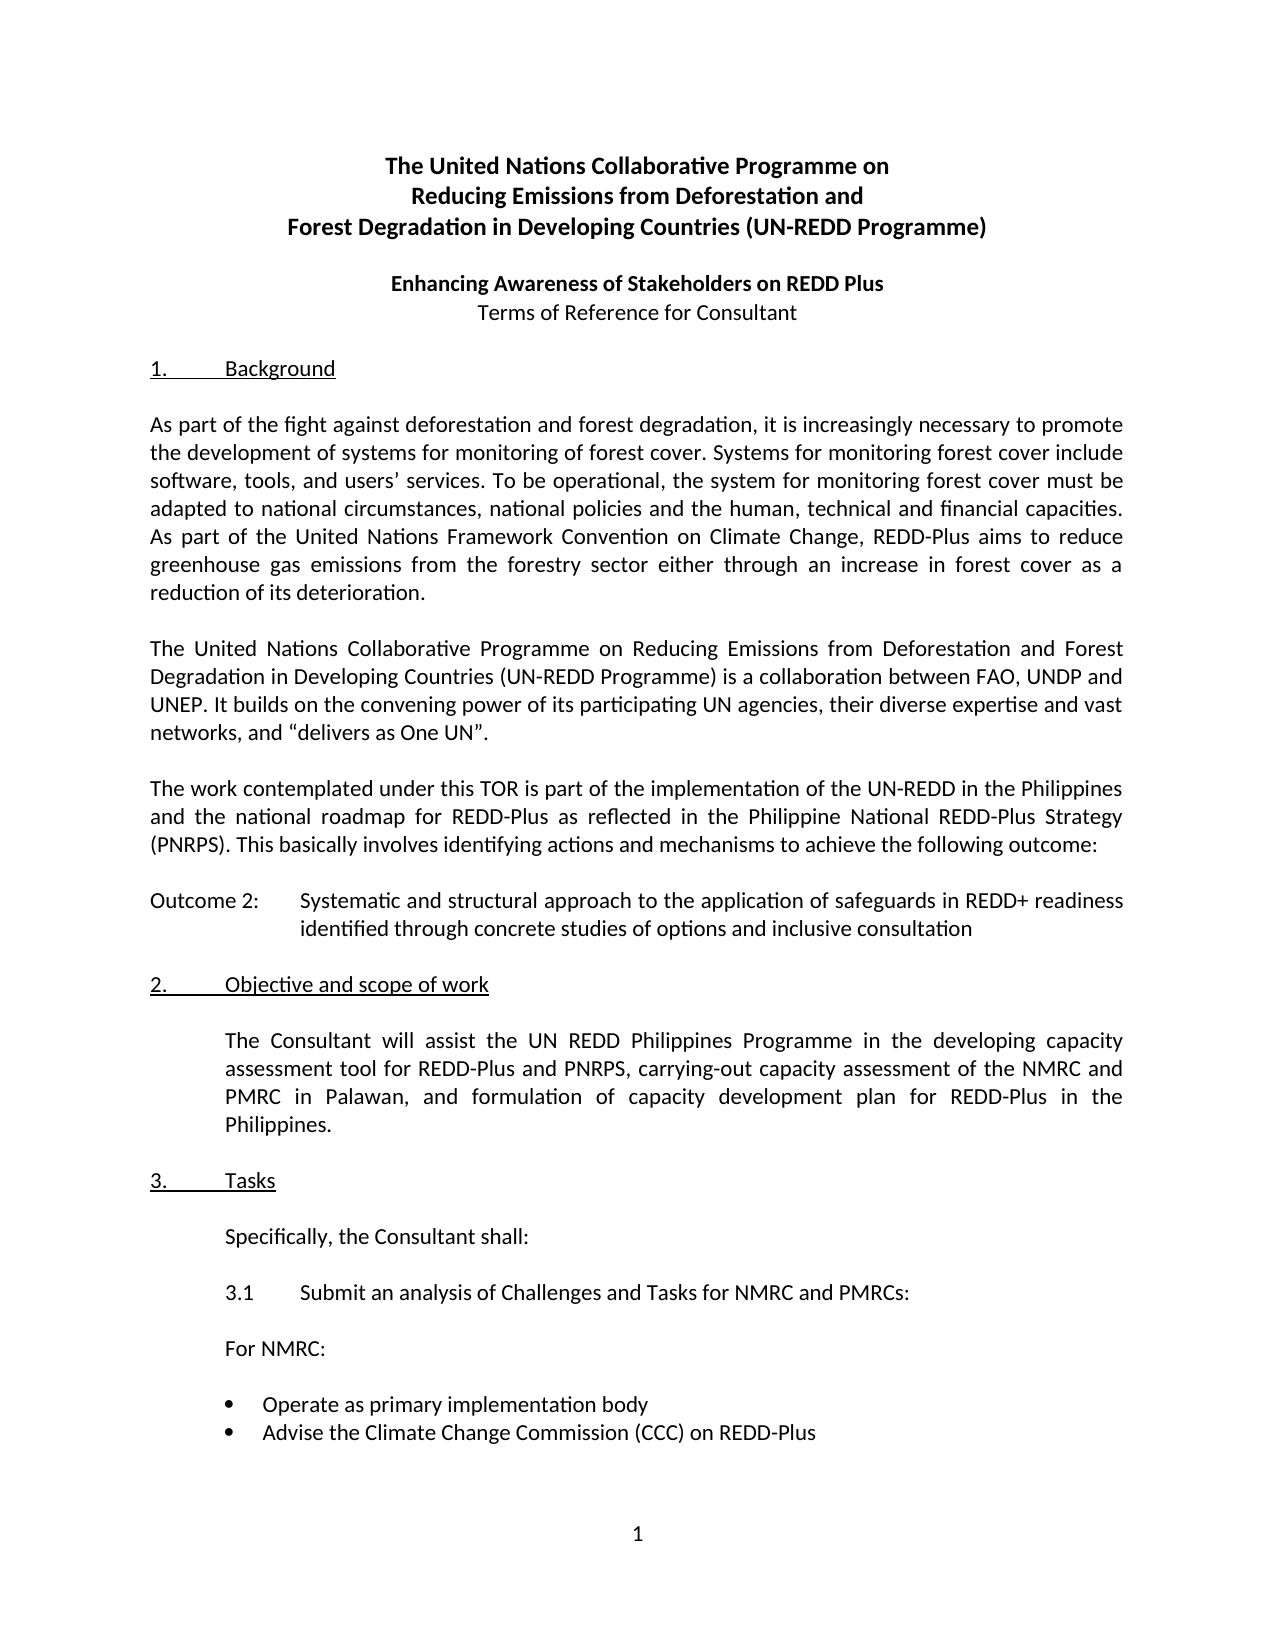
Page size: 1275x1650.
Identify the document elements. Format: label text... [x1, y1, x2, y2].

text 2. Objective and scope of work [150, 970, 1125, 998]
text Terms of Reference for Consultant [150, 298, 1125, 326]
text Enhancing Awareness of Stakeholders on REDD Plus [150, 269, 1125, 298]
text For NMRC: [225, 1334, 1125, 1362]
text Reducing Emissions from Deforestation and [150, 181, 1125, 211]
text 3. Tasks [150, 1166, 1125, 1194]
text The United Nations Collaborative Programme on Reducing Emissions from Deforestation and Forest Degradation in Developing Countries (UN-REDD Programme) is a collaboration between FAO, UNDP and UNEP. It builds on the convening power of its participating UN agencies, their diverse expertise and vast networks, and “delivers as One UN”. [150, 634, 1125, 746]
text 1. Background [150, 354, 1125, 382]
text Outcome 2: Systematic and structural approach to the application of safeguards in REDD+ readiness identified through concrete studies of options and inclusive consultation [150, 886, 1125, 942]
text Forest Degradation in Developing Countries (UN-REDD Programme) [150, 211, 1125, 242]
list Advise the Climate Change Commission (CCC) on REDD-Plus [225, 1418, 1125, 1446]
text Specifically, the Consultant shall: [150, 1222, 1125, 1250]
text The United Nations Collaborative Programme on [150, 150, 1125, 181]
text 3.1 Submit an analysis of Challenges and Tasks for NMRC and PMRCs: [150, 1278, 1125, 1306]
list Operate as primary implementation body [225, 1390, 1125, 1418]
text The work contemplated under this TOR is part of the implementation of the UN-REDD in the Philippines and the national roadmap for REDD-Plus as reflected in the Philippine National REDD-Plus Strategy (PNRPS). This basically involves identifying actions and mechanisms to achieve the following outcome: [150, 774, 1125, 858]
text As part of the fight against deforestation and forest degradation, it is increasingly necessary to promote the development of systems for monitoring of forest cover. Systems for monitoring forest cover include software, tools, and users’ services. To be operational, the system for monitoring forest cover must be adapted to national circumstances, national policies and the human, technical and financial capacities. As part of the United Nations Framework Convention on Climate Change, REDD-Plus aims to reduce greenhouse gas emissions from the forestry sector either through an increase in forest cover as a reduction of its deterioration. [150, 410, 1125, 606]
text The Consultant will assist the UN REDD Philippines Programme in the developing capacity assessment tool for REDD-Plus and PNRPS, carrying-out capacity assessment of the NMRC and PMRC in Palawan, and formulation of capacity development plan for REDD-Plus in the Philippines. [225, 1026, 1125, 1138]
